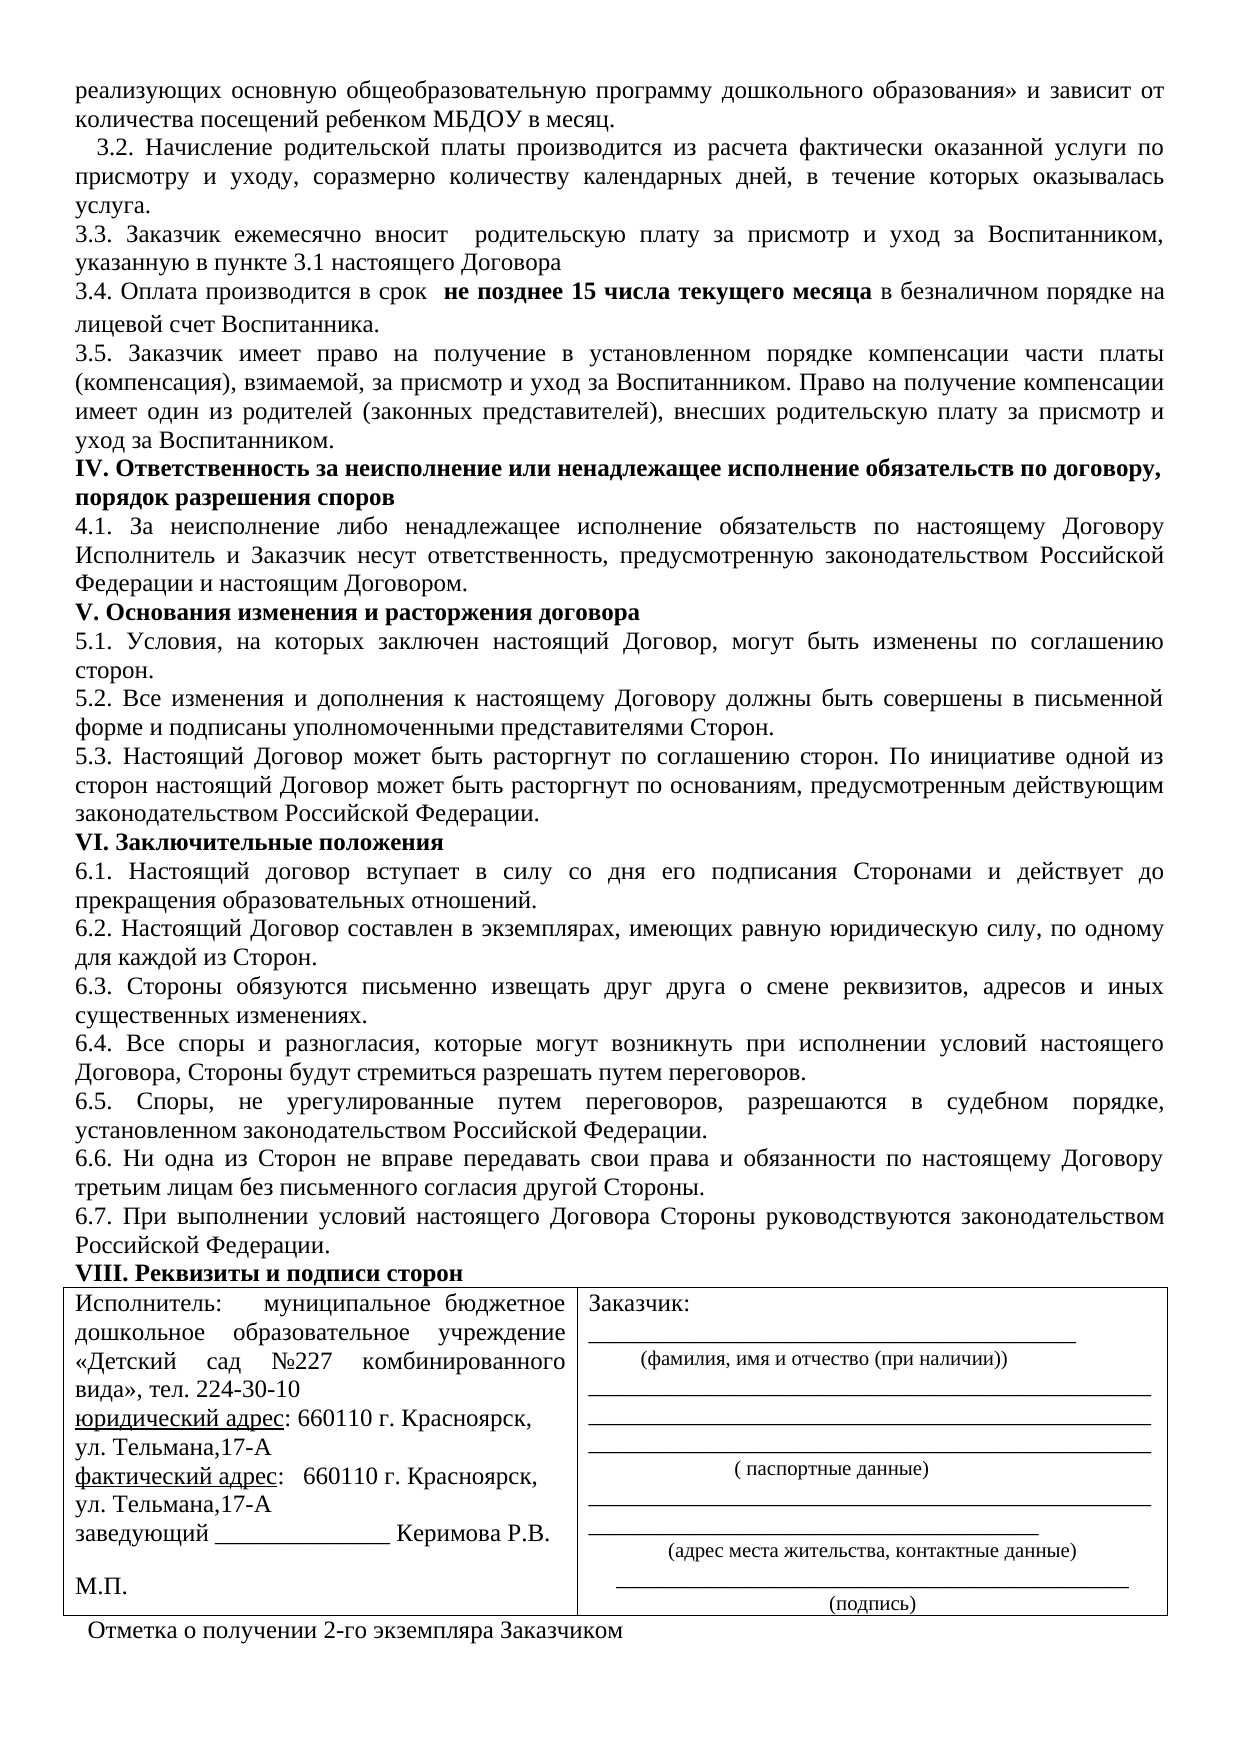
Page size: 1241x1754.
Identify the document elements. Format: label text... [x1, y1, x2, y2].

text 3.3. Заказчик ежемесячно вносит родительскую плату за присмотр и уход за Воспитанником, указанную в пункте 3.1 настоящего Договора [75, 219, 1165, 276]
text 3.5. Заказчик имеет право на получение в установленном порядке компенсации части платы (компенсация), взимаемой, за присмотр и уход за Воспитанником. Право на получение компенсации имеет один из родителей (законных представителей), внесших родительскую плату за присмотр и уход за Воспитанником. [75, 338, 1165, 453]
text 6.1. Настоящий договор вступает в силу со дня его подписания Сторонами и действует до прекращения образовательных отношений. [75, 856, 1165, 913]
text V. Основания изменения и расторжения договора [75, 597, 1165, 626]
text 3.4. Оплата производится в срок не позднее 15 числа текущего месяца в безналичном порядке на лицевой счет Воспитанника. [75, 276, 1165, 338]
text 6.6. Ни одна из Сторон не вправе передавать свои права и обязанности по настоящему Договору третьим лицам без письменного согласия другой Стороны. [75, 1143, 1165, 1201]
text 5.2. Все изменения и дополнения к настоящему Договору должны быть совершены в письменной форме и подписаны уполномоченными представителями Сторон. [75, 683, 1165, 741]
text IV. Ответственность за неисполнение или ненадлежащее исполнение обязательств по договору, порядок разрешения споров [75, 453, 1165, 511]
text 5.1. Условия, на которых заключен настоящий Договор, могут быть изменены по соглашению сторон. [75, 626, 1165, 683]
text Отметка о получении 2-го экземпляра Заказчиком [75, 1616, 1165, 1644]
text 6.5. Споры, не урегулированные путем переговоров, разрешаются в судебном порядке, установленном законодательством Российской Федерации. [75, 1086, 1165, 1143]
table_header Заказчик: _______________________________________ (фамилия, имя и отчество (при наличии)) _______________________________________________________________________________________________________________________________________ ( паспортные данные) _________________________________________________________________________________ (адрес места жительства, контактные данные) _________________________________________ (подпись) [578, 1288, 1167, 1614]
text 6.2. Настоящий Договор составлен в экземплярах, имеющих равную юридическую силу, по одному для каждой из Сторон. [75, 913, 1165, 971]
text 6.3. Стороны обязуются письменно извещать друг друга о смене реквизитов, адресов и иных существенных изменениях. [75, 971, 1165, 1028]
text 5.3. Настоящий Договор может быть расторгнут по соглашению сторон. По инициативе одной из сторон настоящий Договор может быть расторгнут по основаниям, предусмотренным действующим законодательством Российской Федерации. [75, 741, 1165, 827]
text 4.1. За неисполнение либо ненадлежащее исполнение обязательств по настоящему Договору Исполнитель и Заказчик несут ответственность, предусмотренную законодательством Российской Федерации и настоящим Договором. [75, 511, 1165, 597]
text VIII. Реквизиты и подписи сторон [75, 1258, 1165, 1287]
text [75, 75, 1165, 132]
text 6.7. При выполнении условий настоящего Договора Стороны руководствуются законодательством Российской Федерации. [75, 1201, 1165, 1258]
table_header Исполнитель: муниципальное бюджетное дошкольное образовательное учреждение «Детский сад №227 комбинированного вида», тел. 224-30-10 юридический адрес: 660110 г. Красноярск, ул. Тельмана,17-А фактический адрес: 660110 г. Красноярск, ул. Тельмана,17-А заведующий ______________ Керимова Р.В. М.П. [64, 1288, 577, 1614]
text VI. Заключительные положения [75, 827, 1165, 856]
text 6.4. Все споры и разногласия, которые могут возникнуть при исполнении условий настоящего Договора, Стороны будут стремиться разрешать путем переговоров. [75, 1028, 1165, 1086]
text 3.2. Начисление родительской платы производится из расчета фактически оказанной услуги по присмотру и уходу, соразмерно количеству календарных дней, в течение которых оказывалась услуга. [75, 132, 1165, 219]
